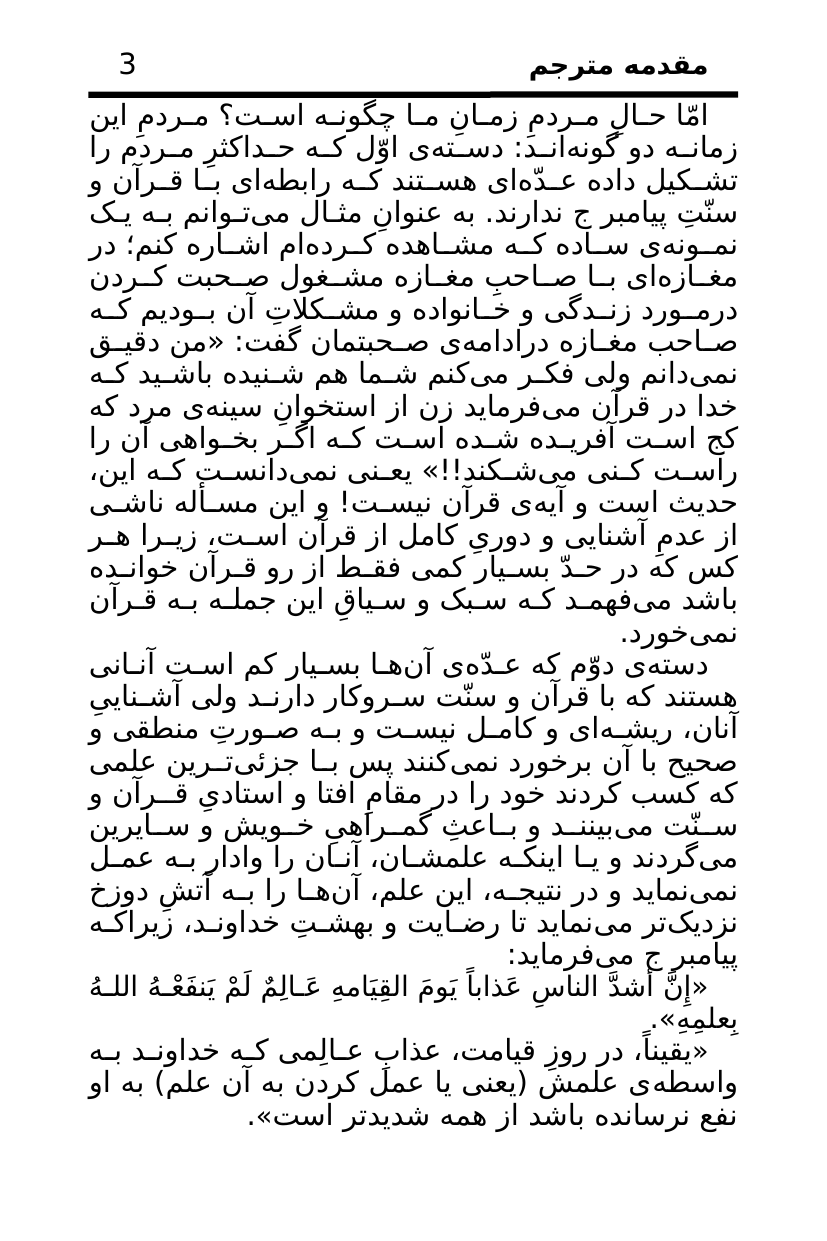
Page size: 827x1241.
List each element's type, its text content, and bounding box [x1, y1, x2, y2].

text امّا حالِ مردمِ زمانِ ما چگونه است؟ مردمِ این زمانه دو گونه‌اند: دسته‌ی اوّل که حداکثرِ مردم را تشکیل داده عدّه‌ای هستند که رابطه‌ای با قرآن و سنّتِ پیامبر ج ندارند. به عنوانِ مثال می‌توانم به یک نمونه‌‌ی ساده که مشاهده کرده‌ام اشاره کنم؛ در مغازه‌ای با صاحبِ مغازه مشغول صحبت کردن درمورد زندگی و خانواده و مشکلاتِ آن بودیم که صاحب مغازه درادامه‌ی صحبتمان گفت: «من دقیق نمی‌دانم ولی فکر می‌کنم شما هم شنیده باشید که خدا در قرآن می‌فرماید زن از استخوانِ سینه‌ی مرد که کج است آفریده شده است که اگر بخواهی آن را راست کنی می‌شکند!!» یعنی نمی‌دانست که این، حدیث است و آیه‌ی قرآن نیست! و این مسأله ناشی از عدمِ آشنایی و دوریِ کامل از قرآن است، زیرا هر کس که در حدّ بسیار کمی فقط از رو قرآن خوانده باشد می‌فهمد که سبک و سیاقِ این جمله به قرآن نمی‌خورد. [89, 100, 738, 649]
text دسته‌ی دوّم که عدّه‌ی آن‌ها بسیار کم است آنانی هستند که با قرآن و سنّت سروکار دارند ولی آشناییِ آنان، ریشه‌ای و کامل نیست و به صورتِ منطقی و صحیح با آن برخورد نمی‌کنند پس با جزئی‌ترین علمی که کسب کردند خود را در مقامِ افتا و استادیِ قرآن و سنّت می‌بینند و باعثِ گمراهیِ خویش و سایرین می‌گردند و یا اینکه علمشان، آنان را وادار به عمل نمی‌نماید و در نتیجه، این علم، آن‌ها را به آتشِ دوزخ نزدیک‌تر می‌نماید تا رضایت و بهشتِ خداوند، زیراکه پیامبر ج می‌فرماید: [89, 649, 738, 972]
text «یقیناً، در روزِ قیامت، عذابِ عالِمی که خداوند به واسطه‌ی علمش (یعنی یا عمل کردن به آن علم) به او نفع نرسانده باشد از همه شدیدتر است». [89, 1035, 738, 1132]
text «إِنَّ أشدَّ الناسِ عَذاباً یَومَ القِیَامهِ عَالِمٌ لَمْ یَنفَعْهُ اللهُ بِعلمِهِ». [89, 972, 738, 1035]
